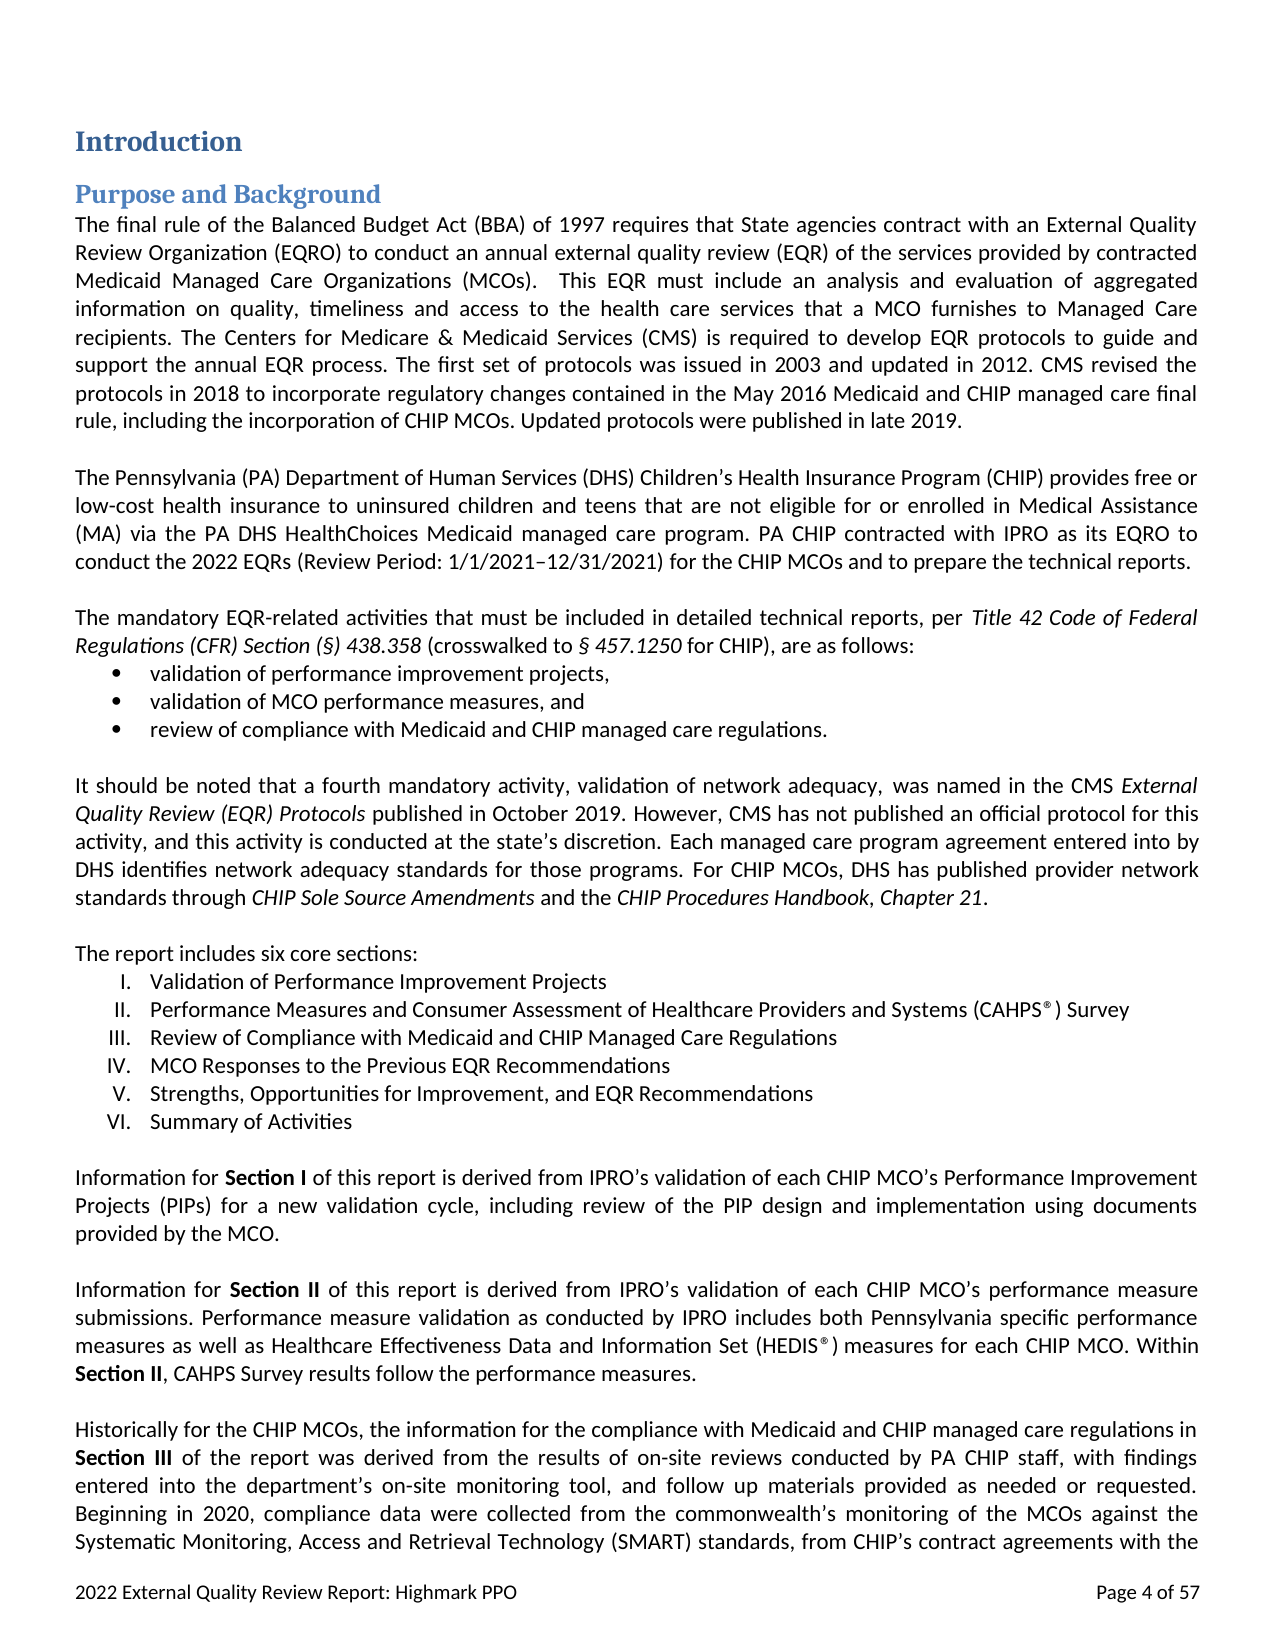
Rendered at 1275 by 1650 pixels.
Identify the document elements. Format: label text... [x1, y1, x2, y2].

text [75, 1415, 1200, 1556]
text The mandatory EQR-related activities that must be included in detailed technical reports, per Title 42 Code of Federal Regulations (CFR) Section (§) 438.358 (crosswalked to § 457.1250 for CHIP), are as follows: [75, 603, 1200, 659]
list Strengths, Opportunities for Improvement, and EQR Recommendations [131, 1079, 1200, 1107]
list MCO Responses to the Previous EQR Recommendations [131, 1051, 1200, 1079]
subtitle Introduction [75, 125, 1200, 158]
text It should be noted that a fourth mandatory activity, validation of network adequacy, was named in the CMS External Quality Review (EQR) Protocols published in October 2019. However, CMS has not published an official protocol for this activity, and this activity is conducted at the state’s discretion. Each managed care program agreement entered into by DHS identifies network adequacy standards for those programs. For CHIP MCOs, DHS has published provider network standards through CHIP Sole Source Amendments and the CHIP Procedures Handbook, Chapter 21. [75, 771, 1200, 911]
text Information for Section I of this report is derived from IPRO’s validation of each CHIP MCO’s Performance Improvement Projects (PIPs) for a new validation cycle, including review of the PIP design and implementation using documents provided by the MCO. [75, 1163, 1200, 1247]
text The final rule of the Balanced Budget Act (BBA) of 1997 requires that State agencies contract with an External Quality Review Organization (EQRO) to conduct an annual external quality review (EQR) of the services provided by contracted Medicaid Managed Care Organizations (MCOs). This EQR must include an analysis and evaluation of aggregated information on quality, timeliness and access to the health care services that a MCO furnishes to Managed Care recipients. The Centers for Medicare & Medicaid Services (CMS) is required to develop EQR protocols to guide and support the annual EQR process. The first set of protocols was issued in 2003 and updated in 2012. CMS revised the protocols in 2018 to incorporate regulatory changes contained in the May 2016 Medicaid and CHIP managed care final rule, including the incorporation of CHIP MCOs. Updated protocols were published in late 2019. [75, 211, 1200, 435]
list Review of Compliance with Medicaid and CHIP Managed Care Regulations [131, 1023, 1200, 1051]
text The Pennsylvania (PA) Department of Human Services (DHS) Children’s Health Insurance Program (CHIP) provides free or low-cost health insurance to uninsured children and teens that are not eligible for or enrolled in Medical Assistance (MA) via the PA DHS HealthChoices Medicaid managed care program. PA CHIP contracted with IPRO as its EQRO to conduct the 2022 EQRs (Review Period: 1/1/2021–12/31/2021) for the CHIP MCOs and to prepare the technical reports. [75, 463, 1200, 575]
subtitle Purpose and Background [75, 179, 1200, 211]
list review of compliance with Medicaid and CHIP managed care regulations. [112, 715, 1200, 743]
list Performance Measures and Consumer Assessment of Healthcare Providers and Systems (CAHPS®) Survey [131, 995, 1200, 1023]
text Information for Section II of this report is derived from IPRO’s validation of each CHIP MCO’s performance measure submissions. Performance measure validation as conducted by IPRO includes both Pennsylvania specific performance measures as well as Healthcare Effectiveness Data and Information Set (HEDIS®) measures for each CHIP MCO. Within Section II, CAHPS Survey results follow the performance measures. [75, 1275, 1200, 1387]
list Validation of Performance Improvement Projects [131, 967, 1200, 995]
list Summary of Activities [131, 1107, 1200, 1135]
list validation of MCO performance measures, and [112, 687, 1200, 715]
text The report includes six core sections: [75, 939, 1200, 967]
list validation of performance improvement projects, [112, 659, 1200, 687]
